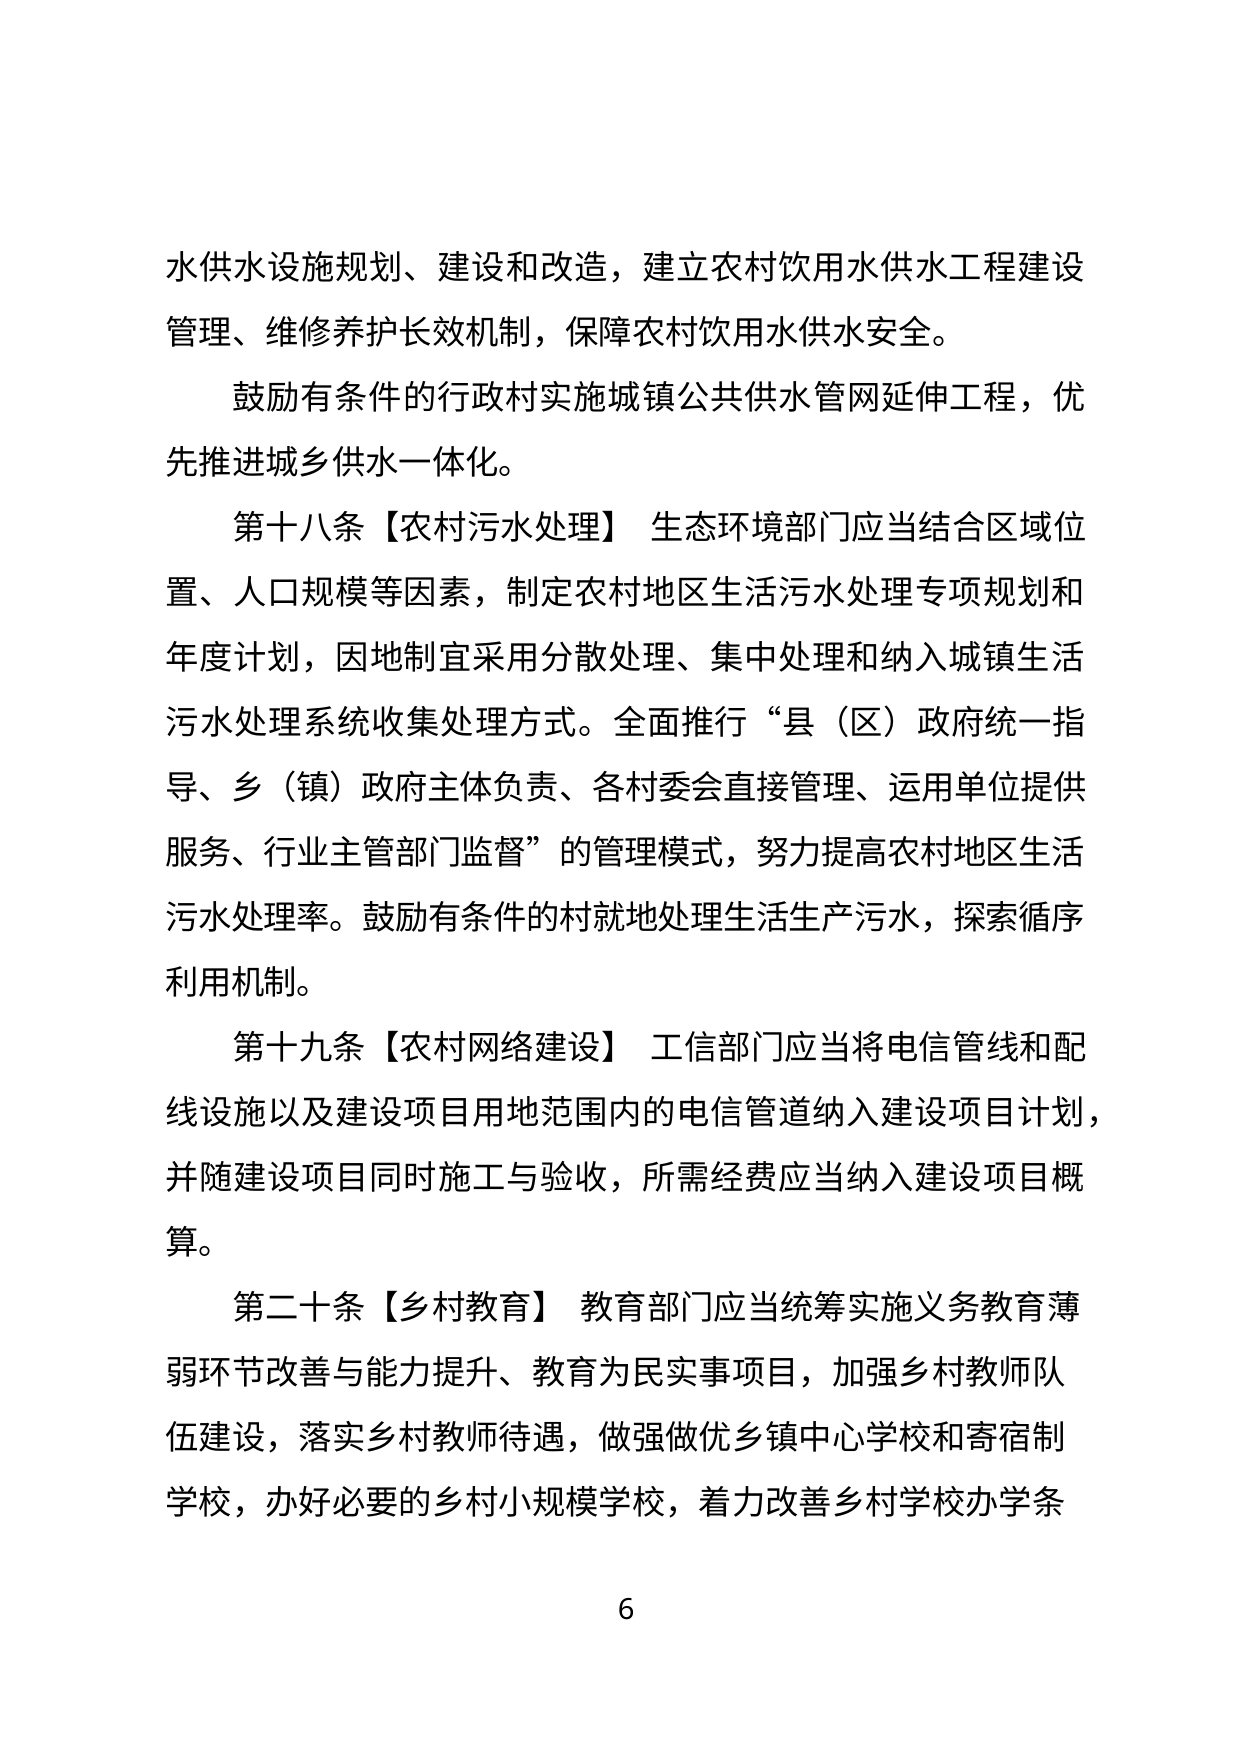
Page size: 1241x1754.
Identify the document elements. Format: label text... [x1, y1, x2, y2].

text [165, 1273, 1087, 1533]
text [165, 233, 1087, 363]
text 鼓励有条件的行政村实施城镇公共供水管网延伸工程，优先推进城乡供水一体化。 [165, 363, 1087, 493]
text 第十八条【农村污水处理】 生态环境部门应当结合区域位置、人口规模等因素，制定农村地区生活污水处理专项规划和年度计划，因地制宜采用分散处理、集中处理和纳入城镇生活污水处理系统收集处理方式。全面推行“县（区）政府统一指导、乡（镇）政府主体负责 、各村委会直接管理、运用单位提供服务、行业主管部门监督”的管理模式，努力提高农村地区生活污水处理率。鼓励有条件的村就地处理生活生产污水，探索循序利用机制。 [165, 493, 1087, 1013]
text 第十九条【农村网络建设】 工信部门应当将电信管线和配线设施以及建设项目用地范围内的电信管道纳入建设项目计划，并随建设项目同时施工与验收，所需经费应当纳入建设项目概算。 [165, 1013, 1087, 1273]
